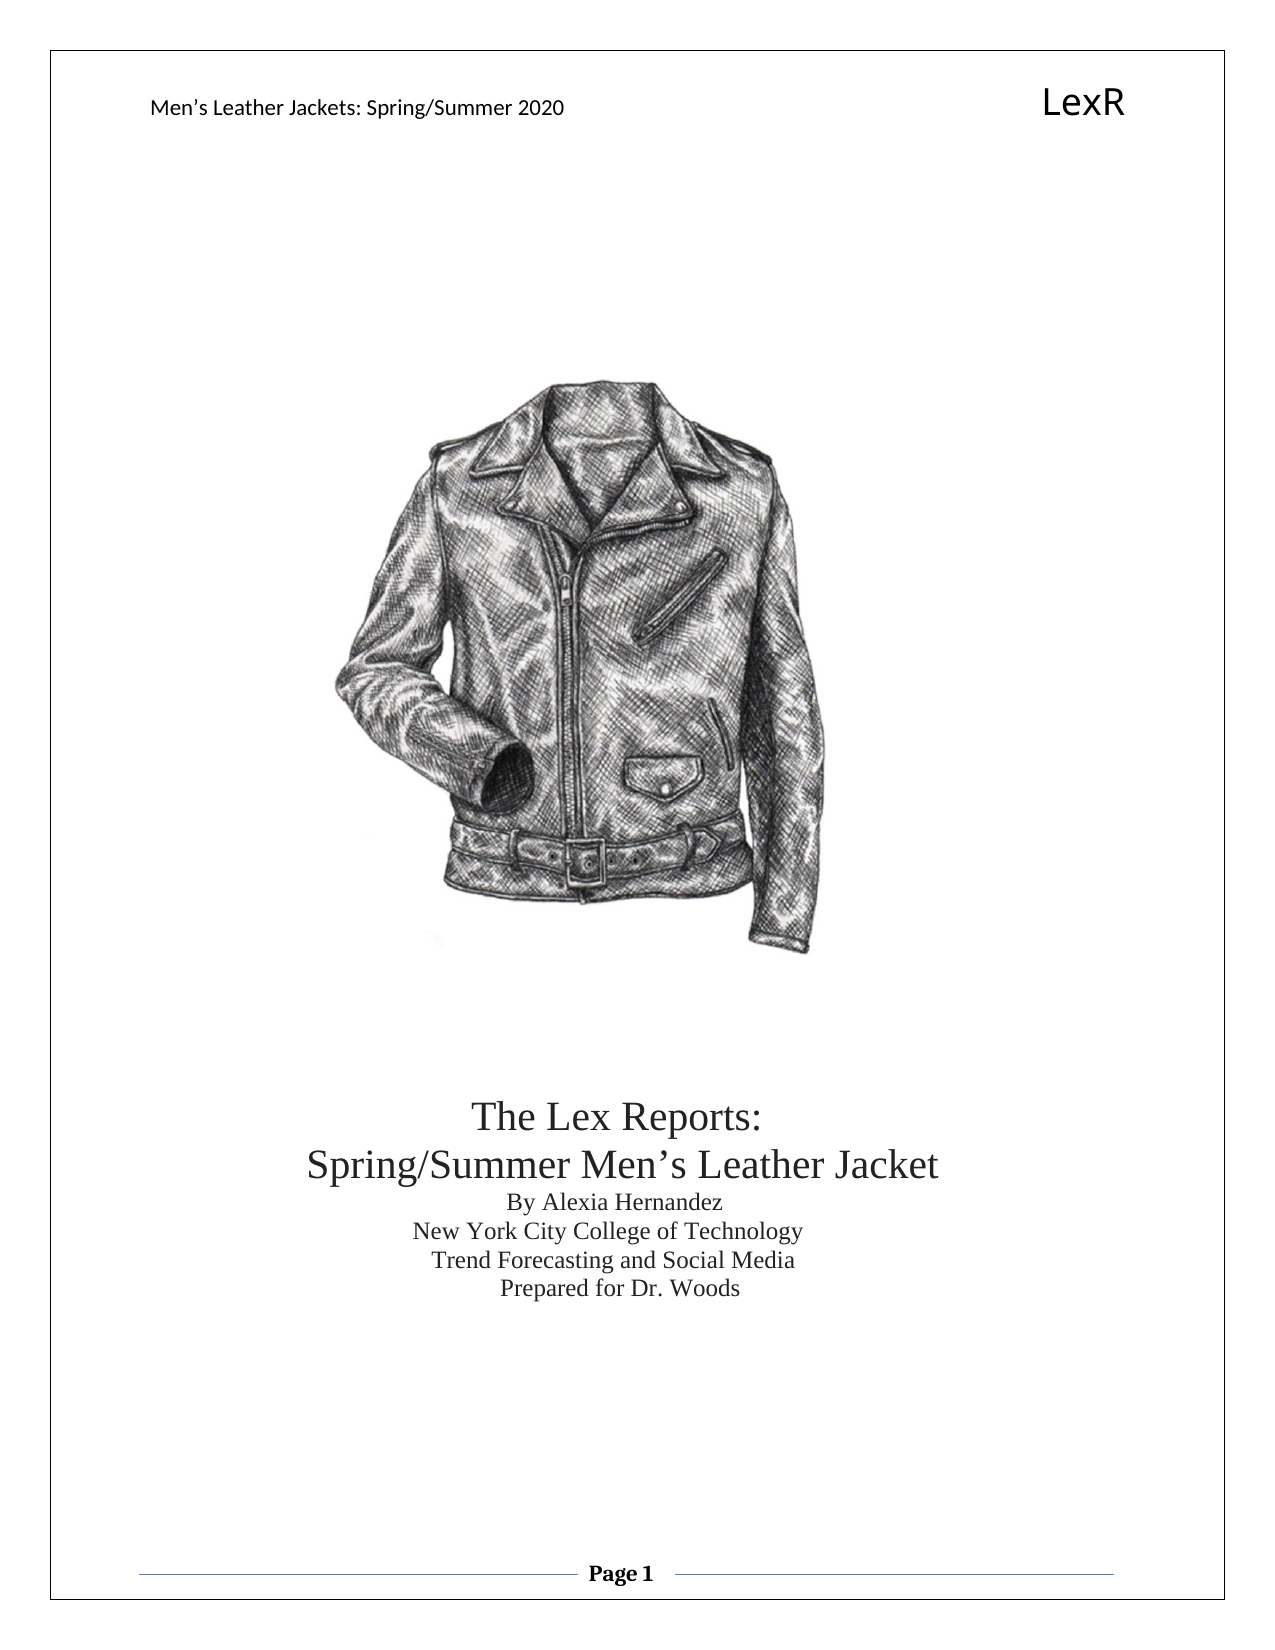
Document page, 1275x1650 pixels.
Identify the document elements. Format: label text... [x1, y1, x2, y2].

text Trend Forecasting and Social Media [300, 1245, 1125, 1273]
text Prepared for Dr. Woods [375, 1273, 1125, 1302]
text New York City College of Technology [300, 1216, 1125, 1245]
text Spring/Summer Men’s Leather Jacket [150, 1139, 1125, 1187]
picture [300, 341, 882, 996]
text By Alexia Hernandez [450, 1187, 1125, 1216]
text The Lex Reports: [375, 1091, 1125, 1139]
